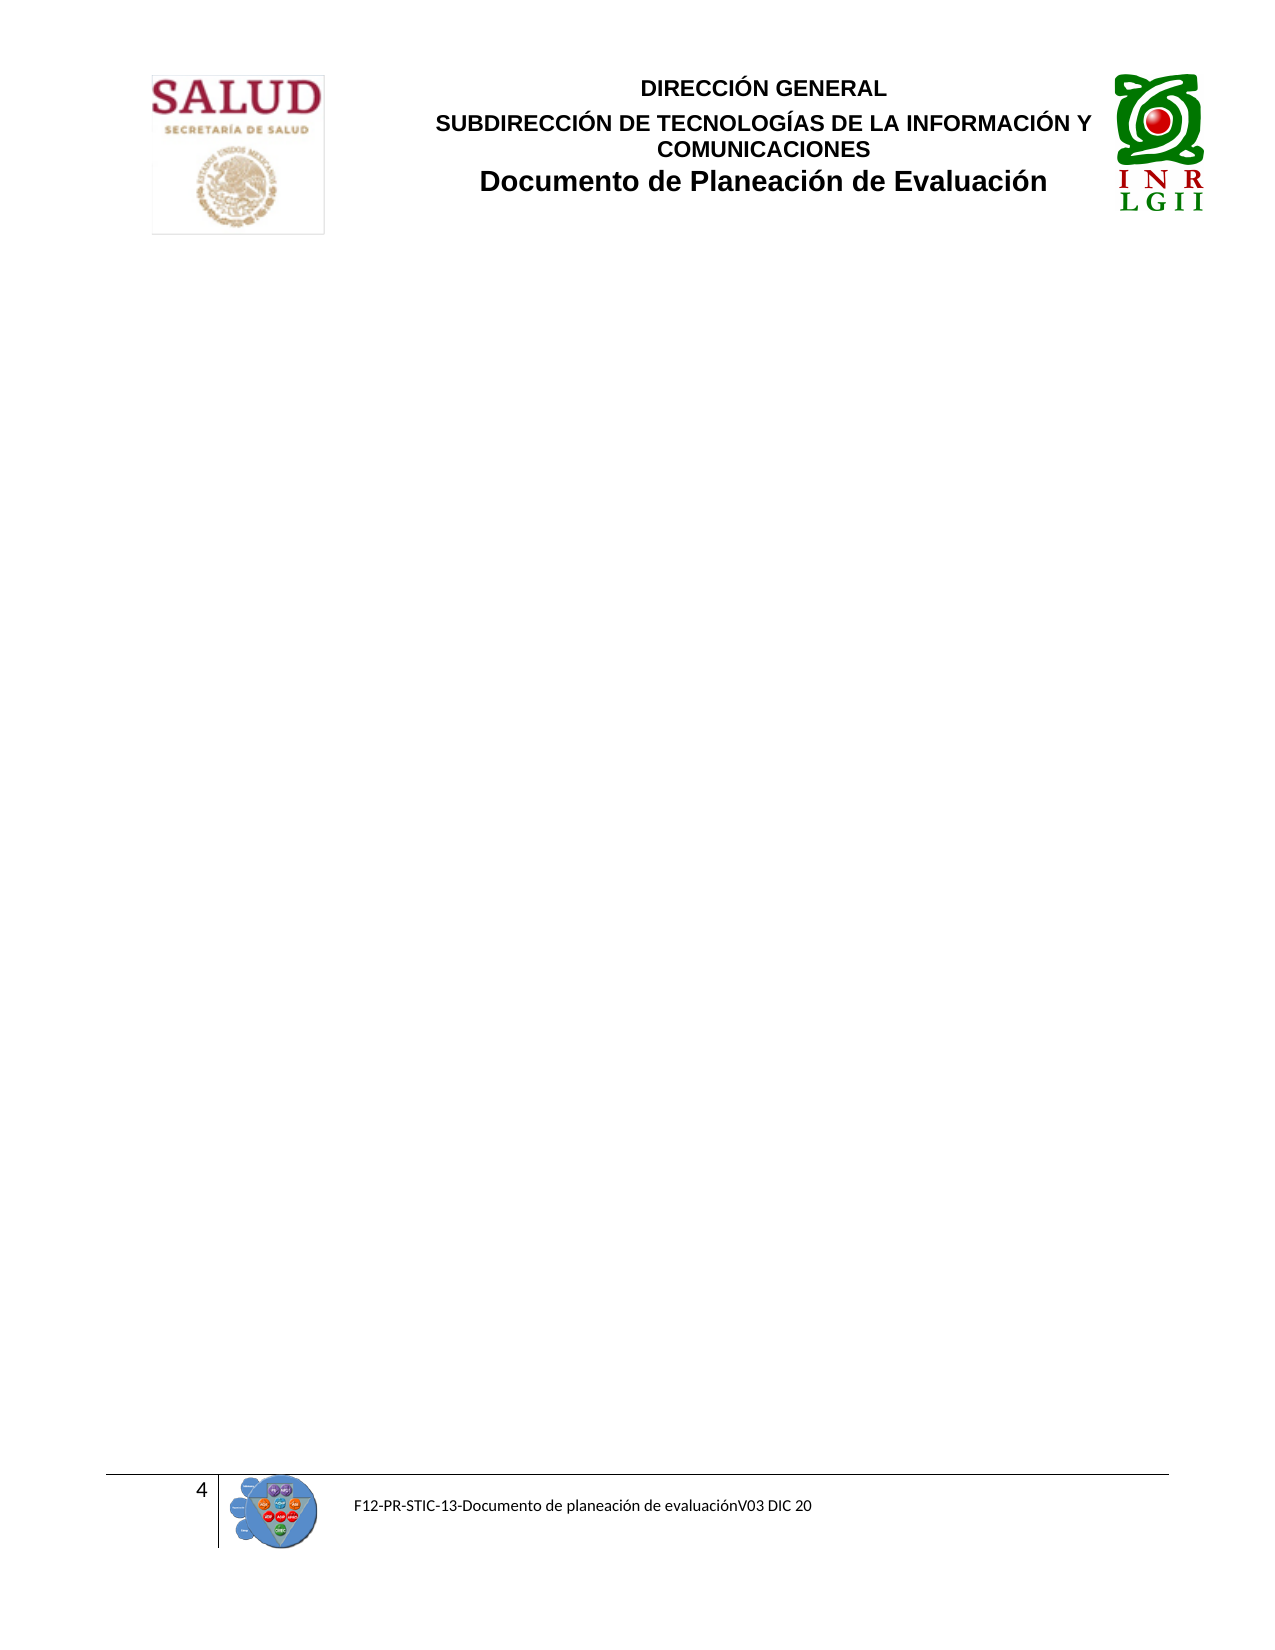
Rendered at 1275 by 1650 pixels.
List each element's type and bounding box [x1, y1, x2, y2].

picture [151, 75, 326, 236]
picture [1114, 74, 1204, 211]
picture [229, 1474, 318, 1549]
